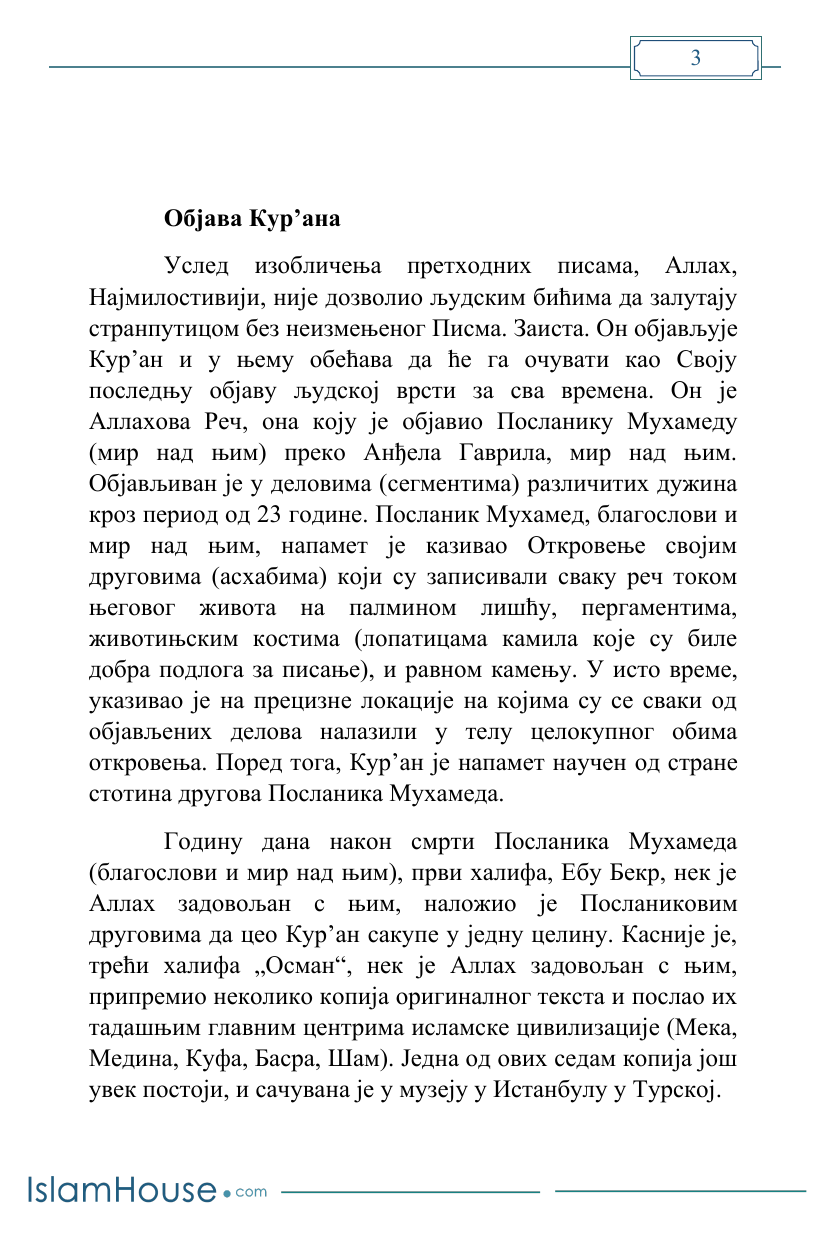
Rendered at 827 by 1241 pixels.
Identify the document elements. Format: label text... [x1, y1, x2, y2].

picture [20, 1171, 541, 1209]
text Годину дана након смрти Посланика Мухамеда (благослови и мир над њим), први халифа, Ебу Бекр, нек је Аллах задовољан с њим, наложио је Посланиковим друговима да цео Кур’ан сакупе у једну целину. Касније је, трећи халифа „Осман“, нек је Аллах задовољан с њим, припремио неколико копија оригиналног текста и послао их тадашњим главним центрима исламске цивилизације (Мека, Медина, Куфа, Басра, Шам). Једна од ових седам копија још увек постоји, и сачувана је у музеју у Истанбулу у Турској. [89, 826, 738, 1103]
text Објава Кур’ана [89, 203, 738, 232]
text Услед изобличења претходних писама, Аллах, Најмилостивији, није дозволио људским бићима да залутају странпутицом без неизмењеног Писма. Заиста. Он објављује Кур’ан и у њему обећава да ће га очувати као Своју последњу објаву људској врсти за сва времена. Он је Аллахова Реч, она коју је објавио Посланику Мухамеду (мир над њим) преко Анђела Гаврила, мир над њим. Објављиван је у деловима (сегментима) различитих дужина кроз период од 23 године. Посланик Мухамед, благослови и мир над њим, напамет је казивао Откровење својим друговима (асхабима) који су записивали сваку реч током његовог живота на палмином лишћу, пергаментима, животињским костима (лопатицама камила које су биле добра подлога за писање), и равном камењу. У исто време, указивао је на прецизне локације на којима су се сваки од објављених делова налазили у телу целокупног обима откровења. Поред тога, Кур’ан је напамет научен од стране стотина другова Посланика Мухамеда. [89, 251, 738, 807]
picture [548, 1170, 807, 1208]
